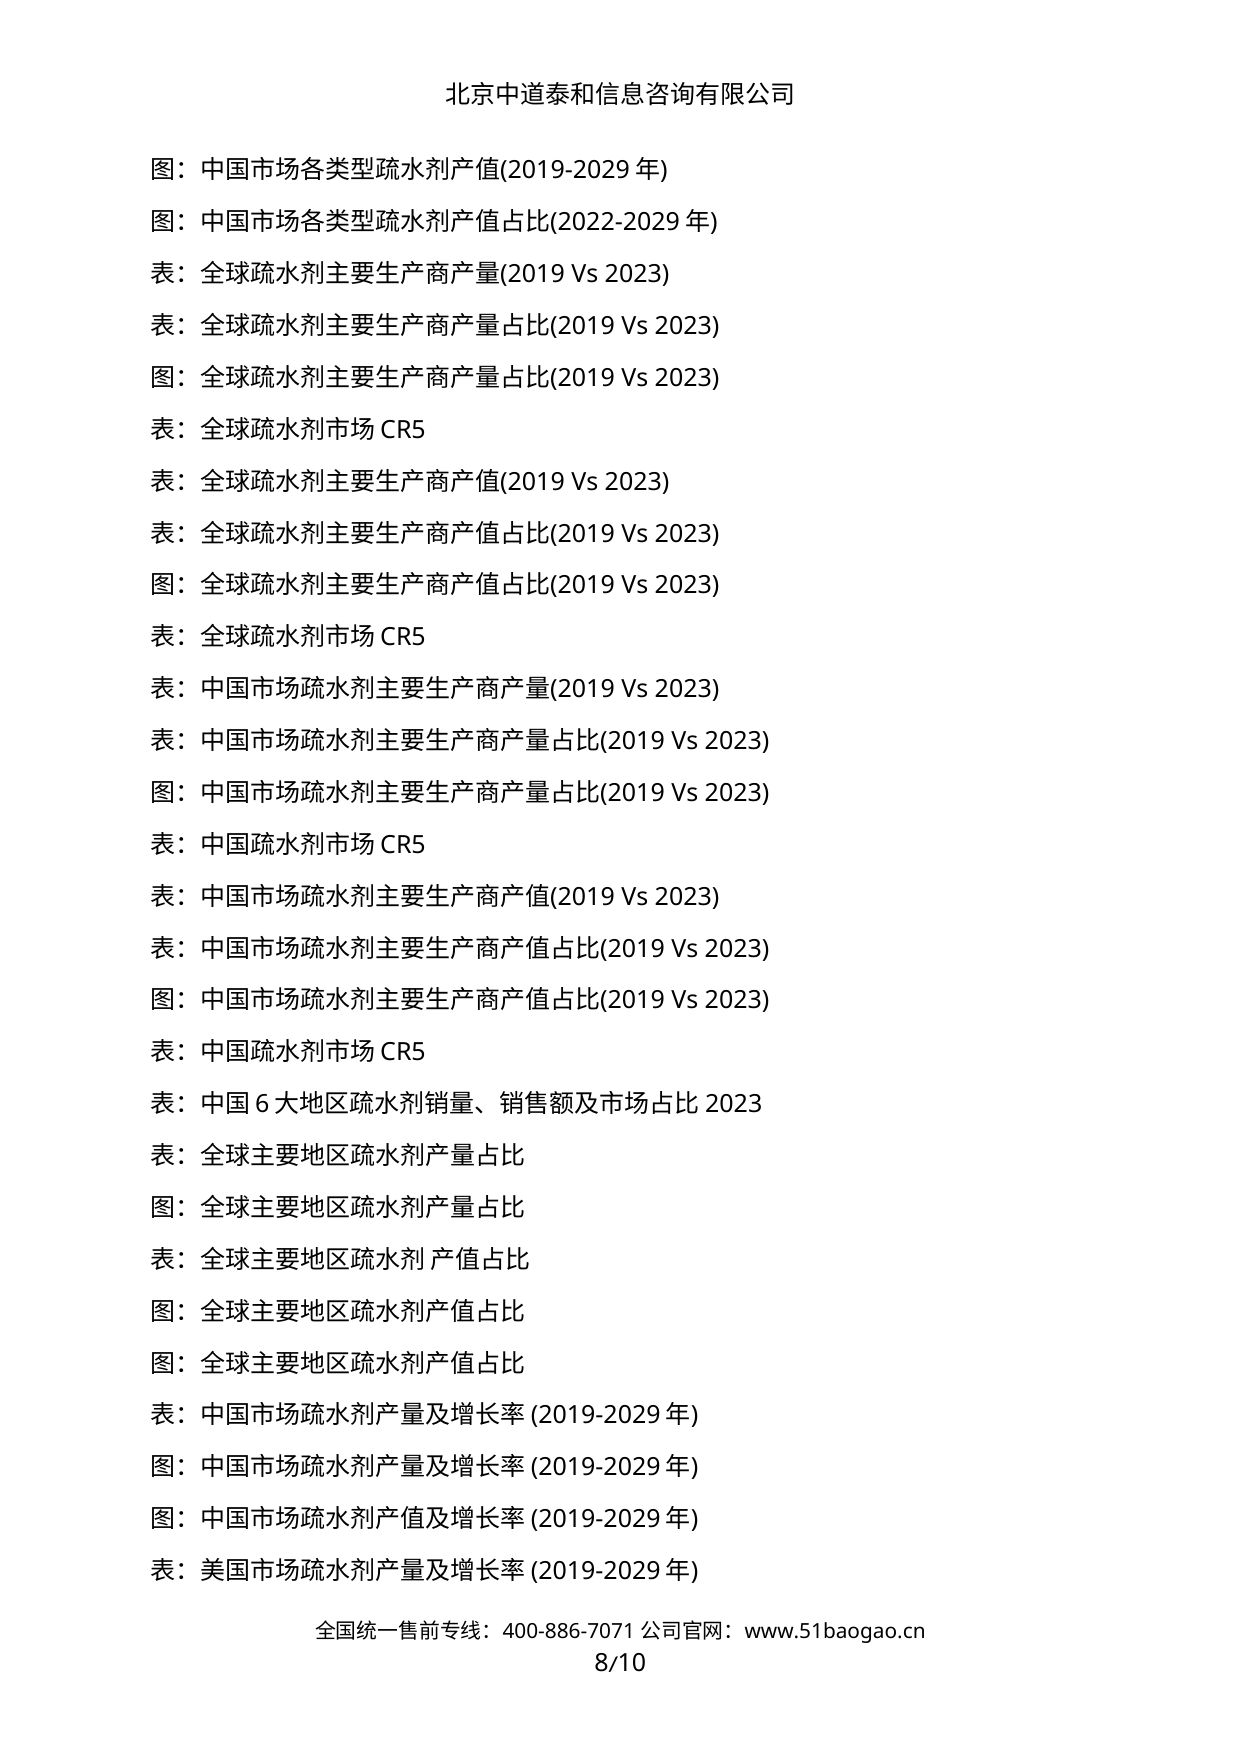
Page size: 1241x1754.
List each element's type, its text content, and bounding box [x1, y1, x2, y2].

text 表：中国市场疏水剂主要生产商产量(2019 Vs 2023) [150, 669, 1090, 705]
text 表：中国疏水剂市场CR5 [150, 824, 1090, 861]
text 图：中国市场各类型疏水剂产值(2019-2029年) [150, 150, 1090, 186]
text 表：中国市场疏水剂主要生产商产值占比(2019 Vs 2023) [150, 928, 1090, 964]
text 表：全球疏水剂市场CR5 [150, 617, 1090, 653]
text 表：全球主要地区疏水剂 产值占比 [150, 1239, 1090, 1276]
text 图：全球主要地区疏水剂产值占比 [150, 1343, 1090, 1379]
text 图：全球主要地区疏水剂产值占比 [150, 1291, 1090, 1327]
text 表：中国市场疏水剂主要生产商产量占比(2019 Vs 2023) [150, 721, 1090, 757]
text 表：中国市场疏水剂产量及增长率 (2019-2029年) [150, 1395, 1090, 1431]
text 图：中国市场疏水剂主要生产商产值占比(2019 Vs 2023) [150, 980, 1090, 1016]
text 表：美国市场疏水剂产量及增长率 (2019-2029年) [150, 1551, 1090, 1587]
text 表：全球疏水剂主要生产商产值占比(2019 Vs 2023) [150, 513, 1090, 549]
text 表：中国疏水剂市场CR5 [150, 1032, 1090, 1068]
text 图：中国市场疏水剂主要生产商产量占比(2019 Vs 2023) [150, 772, 1090, 809]
text 图：全球疏水剂主要生产商产量占比(2019 Vs 2023) [150, 357, 1090, 394]
text 表：全球疏水剂主要生产商产量(2019 Vs 2023) [150, 254, 1090, 290]
text 图：中国市场疏水剂产量及增长率 (2019-2029年) [150, 1447, 1090, 1483]
text 图：全球疏水剂主要生产商产值占比(2019 Vs 2023) [150, 565, 1090, 601]
text 图：中国市场疏水剂产值及增长率 (2019-2029年) [150, 1499, 1090, 1535]
text 表：中国6大地区疏水剂销量、销售额及市场占比 2023 [150, 1084, 1090, 1120]
text 图：全球主要地区疏水剂产量占比 [150, 1187, 1090, 1224]
text 表：全球主要地区疏水剂产量占比 [150, 1136, 1090, 1172]
text 表：中国市场疏水剂主要生产商产值(2019 Vs 2023) [150, 876, 1090, 912]
text 图：中国市场各类型疏水剂产值占比(2022-2029年) [150, 202, 1090, 238]
text 表：全球疏水剂主要生产商产值(2019 Vs 2023) [150, 461, 1090, 497]
text 表：全球疏水剂主要生产商产量占比(2019 Vs 2023) [150, 306, 1090, 342]
text 表：全球疏水剂市场CR5 [150, 409, 1090, 446]
